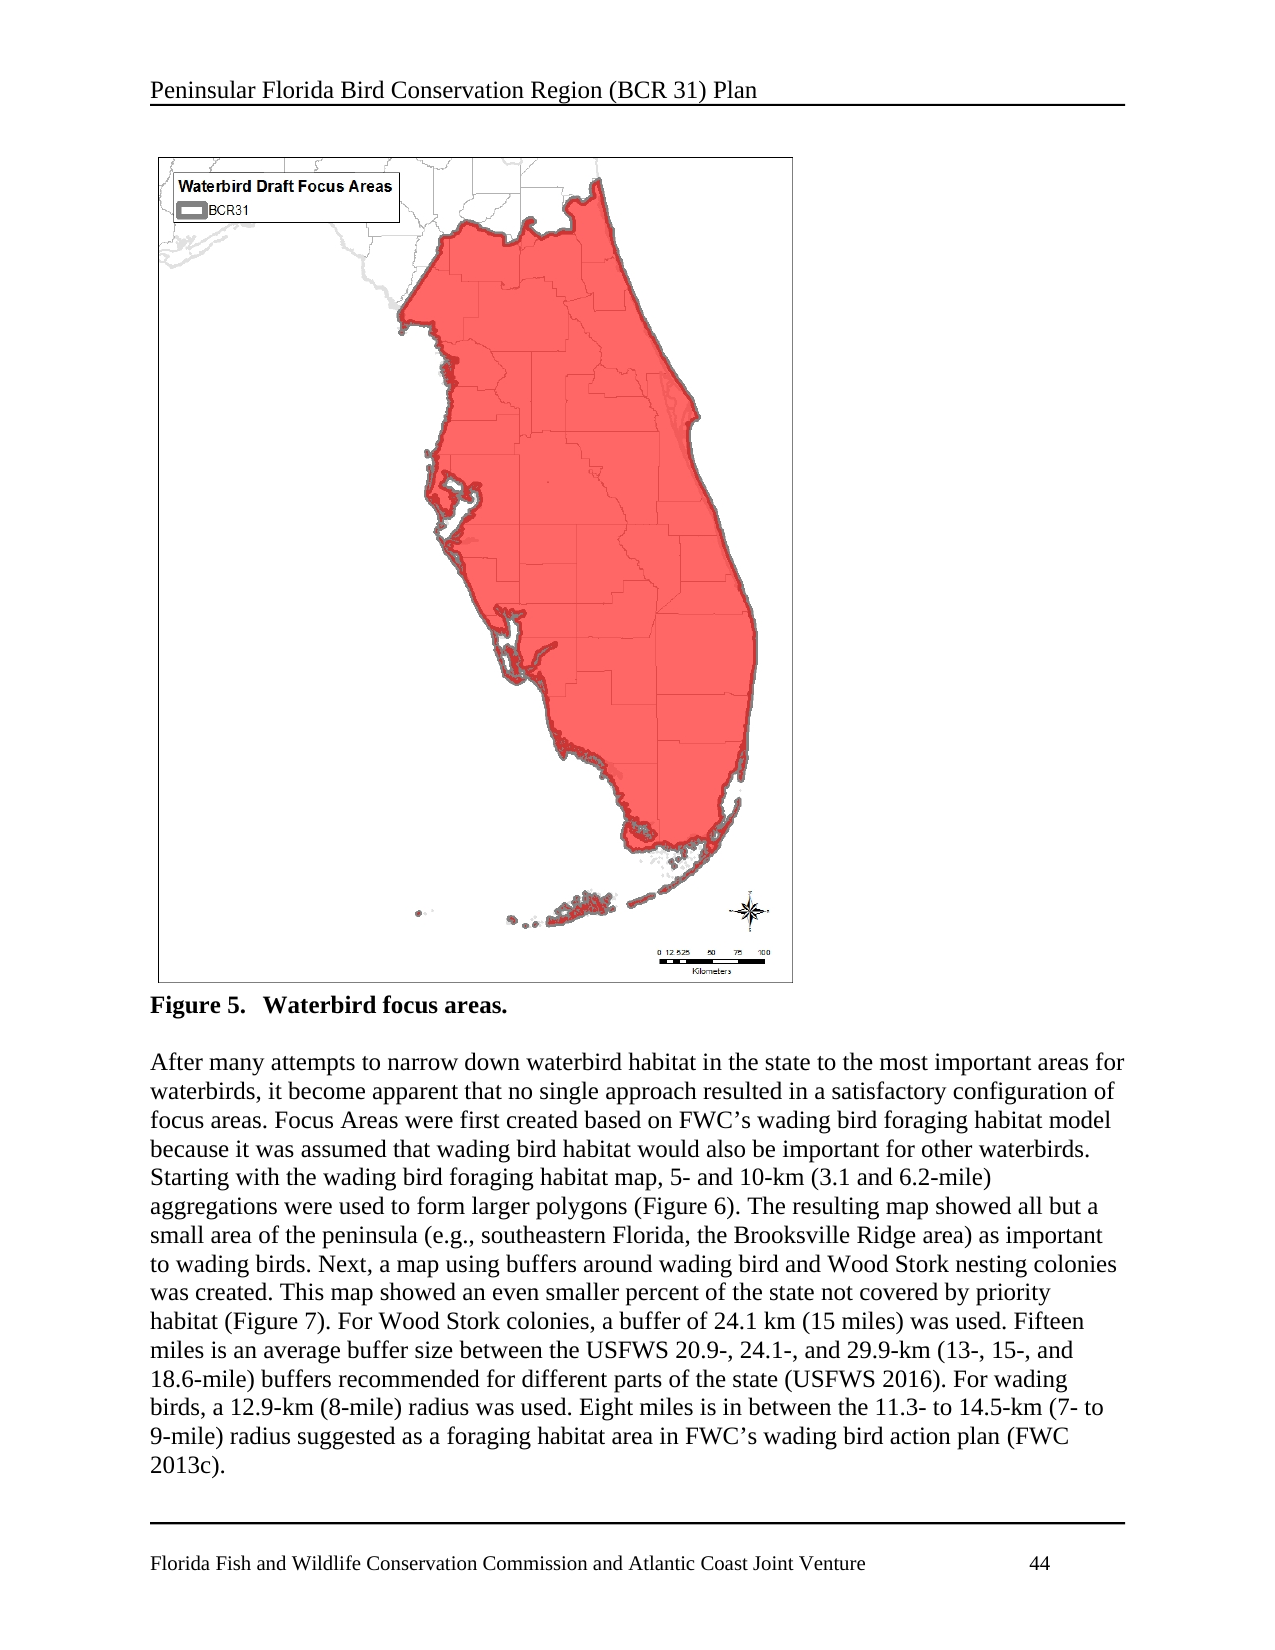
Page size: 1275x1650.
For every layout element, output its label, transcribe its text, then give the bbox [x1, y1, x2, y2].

text After many attempts to narrow down waterbird habitat in the state to the most important areas for waterbirds, it become apparent that no single approach resulted in a satisfactory configuration of focus areas. Focus Areas were first created based on FWC’s wading bird foraging habitat model because it was assumed that wading bird habitat would also be important for other waterbirds. Starting with the wading bird foraging habitat map, 5- and 10-km (3.1 and 6.2-mile) aggregations were used to form larger polygons (Figure 6). The resulting map showed all but a small area of the peninsula (e.g., southeastern Florida, the Brooksville Ridge area) as important to wading birds. Next, a map using buffers around wading bird and Wood Stork nesting colonies was created. This map showed an even smaller percent of the state not covered by priority habitat (Figure 7). For Wood Stork colonies, a buffer of 24.1 km (15 miles) was used. Fifteen miles is an average buffer size between the USFWS 20.9-, 24.1-, and 29.9-km (13-, 15-, and 18.6-mile) buffers recommended for different parts of the state (USFWS 2016). For wading birds, a 12.9-km (8-mile) radius was used. Eight miles is in between the 11.3- to 14.5-km (7- to 9-mile) radius suggested as a foraging habitat area in FWC’s wading bird action plan (FWC 2013c). [150, 1047, 1125, 1479]
picture [150, 150, 800, 990]
